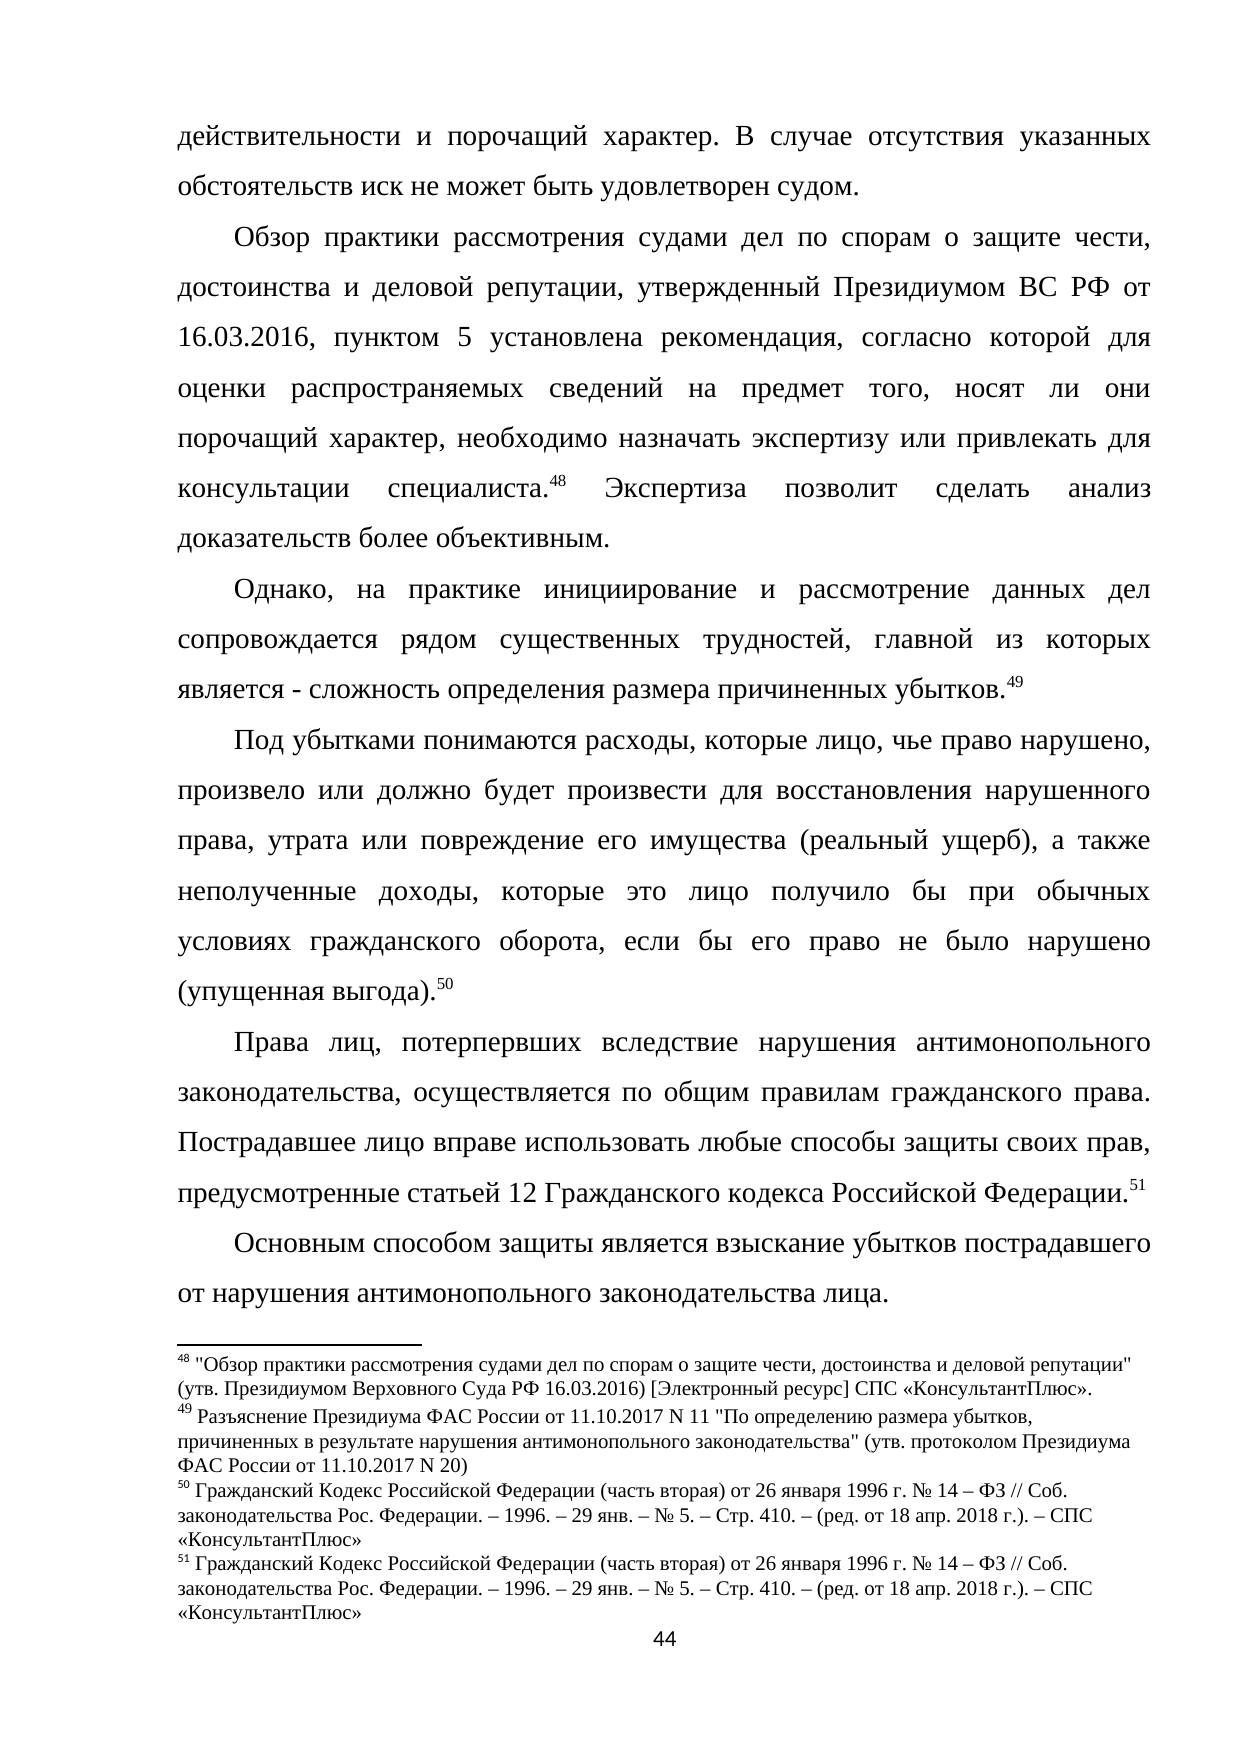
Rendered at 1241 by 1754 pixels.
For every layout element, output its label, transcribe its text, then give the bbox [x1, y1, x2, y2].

text Основным способом защиты является взыскание убытков пострадавшего от нарушения антимонопольного законодательства лица. [177, 1225, 1152, 1309]
text Обзор практики рассмотрения судами дел по спорам о защите чести, достоинства и деловой репутации, утвержденный Президиумом ВС РФ от 16.03.2016, пунктом 5 установлена рекомендация, согласно которой для оценки распространяемых сведений на предмет того, носят ли они порочащий характер, необходимо назначать экспертизу или привлекать для консультации специалиста. Экспертиза позволит сделать анализ доказательств более объективным. [177, 219, 1152, 554]
text Однако, на практике инициирование и рассмотрение данных дел сопровождается рядом существенных трудностей, главной из которых является - сложность определения размера причиненных убытков. [177, 571, 1152, 705]
text Под убытками понимаются расходы, которые лицо, чье право нарушено, произвело или должно будет произвести для восстановления нарушенного права, утрата или повреждение его имущества (реальный ущерб), а также неполученные доходы, которые это лицо получило бы при обычных условиях гражданского оборота, если бы его право не было нарушено (упущенная выгода). [177, 722, 1152, 1007]
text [177, 118, 1152, 202]
text Права лиц, потерпервших вследствие нарушения антимонопольного законодательства, осуществляется по общим правилам гражданского права. Пострадавшее лицо вправе использовать любые способы защиты своих прав, предусмотренные статьей 12 Гражданского кодекса Российской Федерации. [177, 1024, 1152, 1208]
